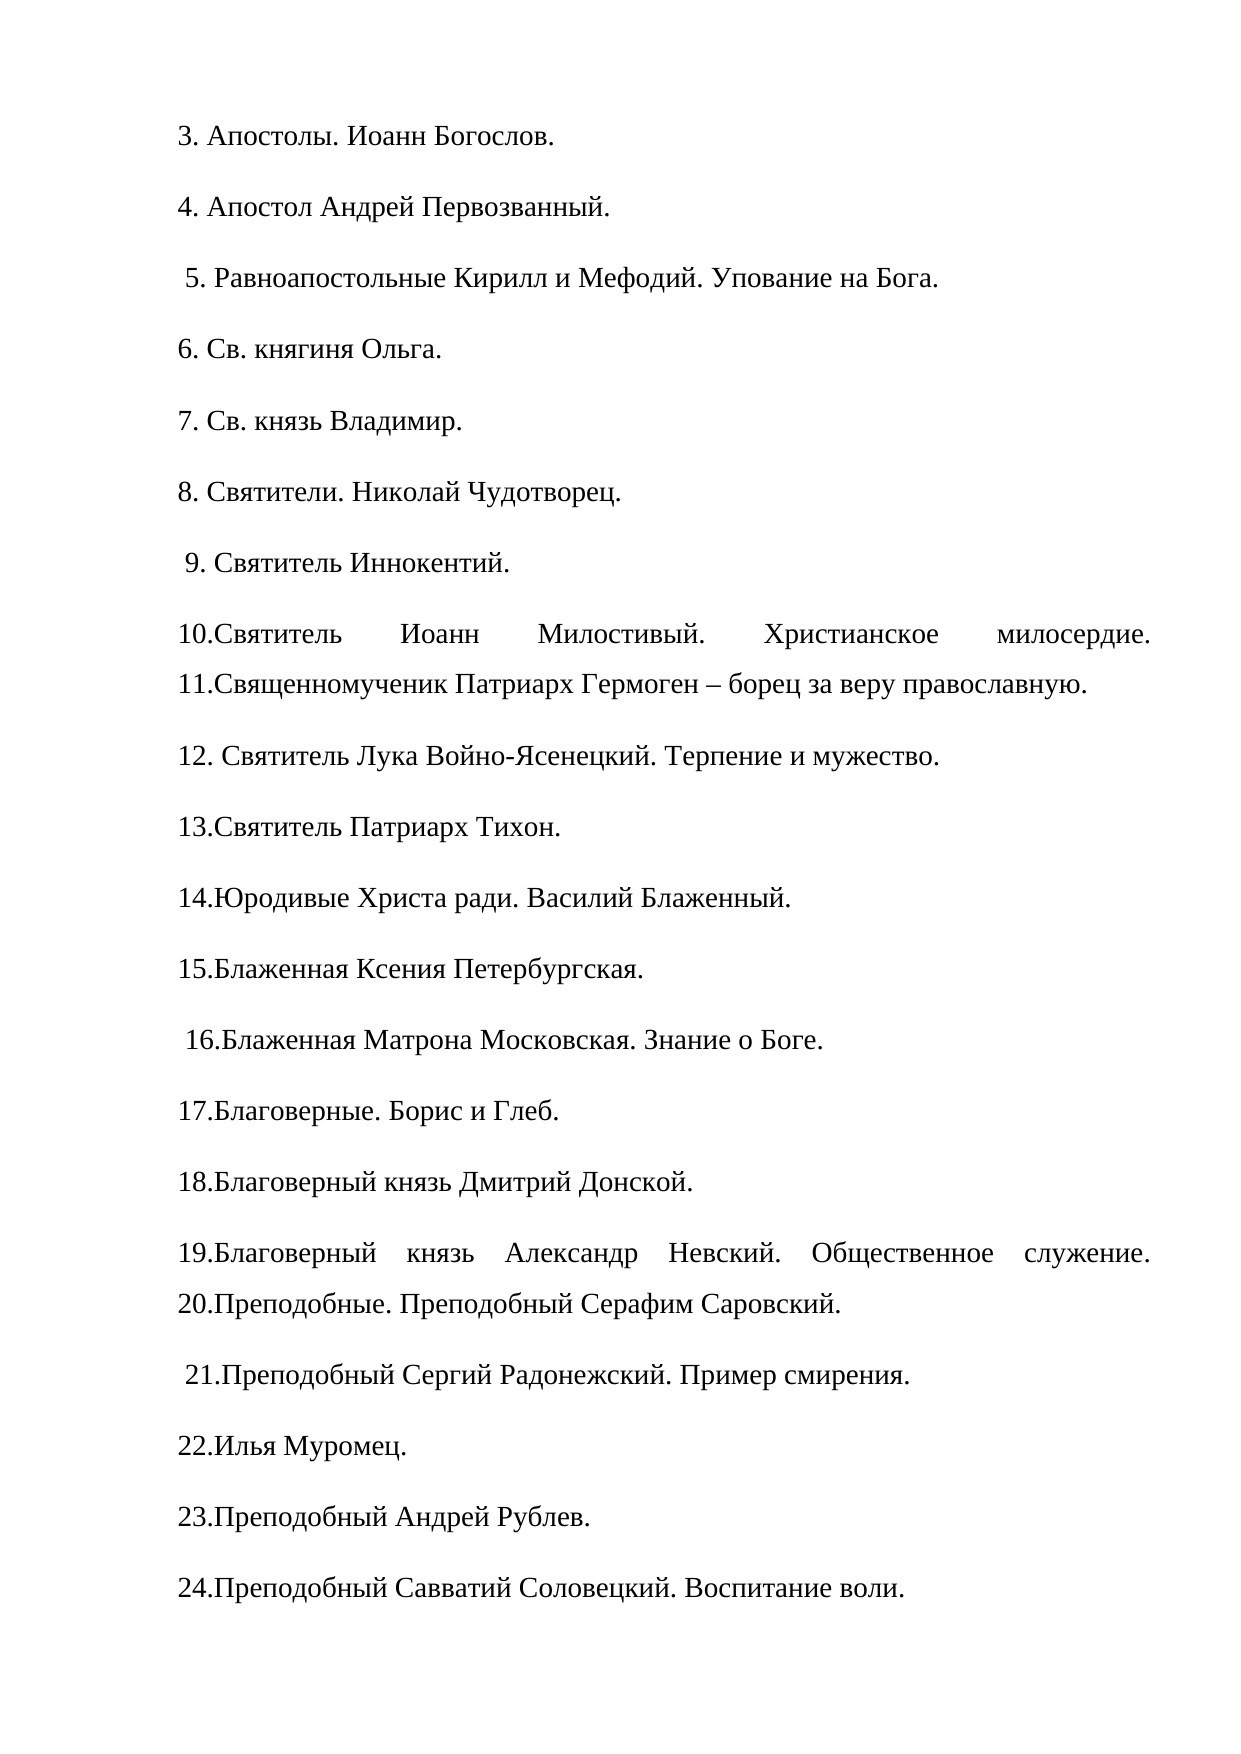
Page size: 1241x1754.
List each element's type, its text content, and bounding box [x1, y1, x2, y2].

text 8. Святители. Николай Чудотворец. [177, 474, 1152, 507]
text 21.Преподобный Сергий Радонежский. Пример смирения. [177, 1357, 1152, 1391]
text 5. Равноапостольные Кирилл и Мефодий. Упование на Бога. [177, 260, 1152, 294]
text 7. Св. князь Владимир. [177, 403, 1152, 436]
text 9. Святитель Иннокентий. [177, 545, 1152, 578]
text 16.Блаженная Матрона Московская. Знание о Боге. [177, 1022, 1152, 1056]
text 24.Преподобный Савватий Соловецкий. Воспитание воли. [177, 1571, 1152, 1604]
text 12. Святитель Лука Войно-Ясенецкий. Терпение и мужество. [177, 738, 1152, 771]
text 23.Преподобный Андрей Рублев. [177, 1499, 1152, 1533]
text 3. Апостолы. Иоанн Богослов. [177, 118, 1152, 152]
text 10.Святитель Иоанн Милостивый. Христианское милосердие. 11.Священномученик Патриарх Гермоген – борец за веру православную. [177, 616, 1152, 700]
text 18.Благоверный князь Дмитрий Донской. [177, 1164, 1152, 1198]
text 22.Илья Муромец. [177, 1428, 1152, 1462]
text 14.Юродивые Христа ради. Василий Блаженный. [177, 880, 1152, 913]
text 17.Благоверные. Борис и Глеб. [177, 1093, 1152, 1127]
text 19.Благоверный князь Александр Невский. Общественное служение. 20.Преподобные. Преподобный Серафим Саровский. [177, 1236, 1152, 1319]
text 6. Св. княгиня Ольга. [177, 332, 1152, 365]
text 4. Апостол Андрей Первозванный. [177, 189, 1152, 223]
text 13.Святитель Патриарх Тихон. [177, 809, 1152, 842]
text 15.Блаженная Ксения Петербургская. [177, 951, 1152, 984]
